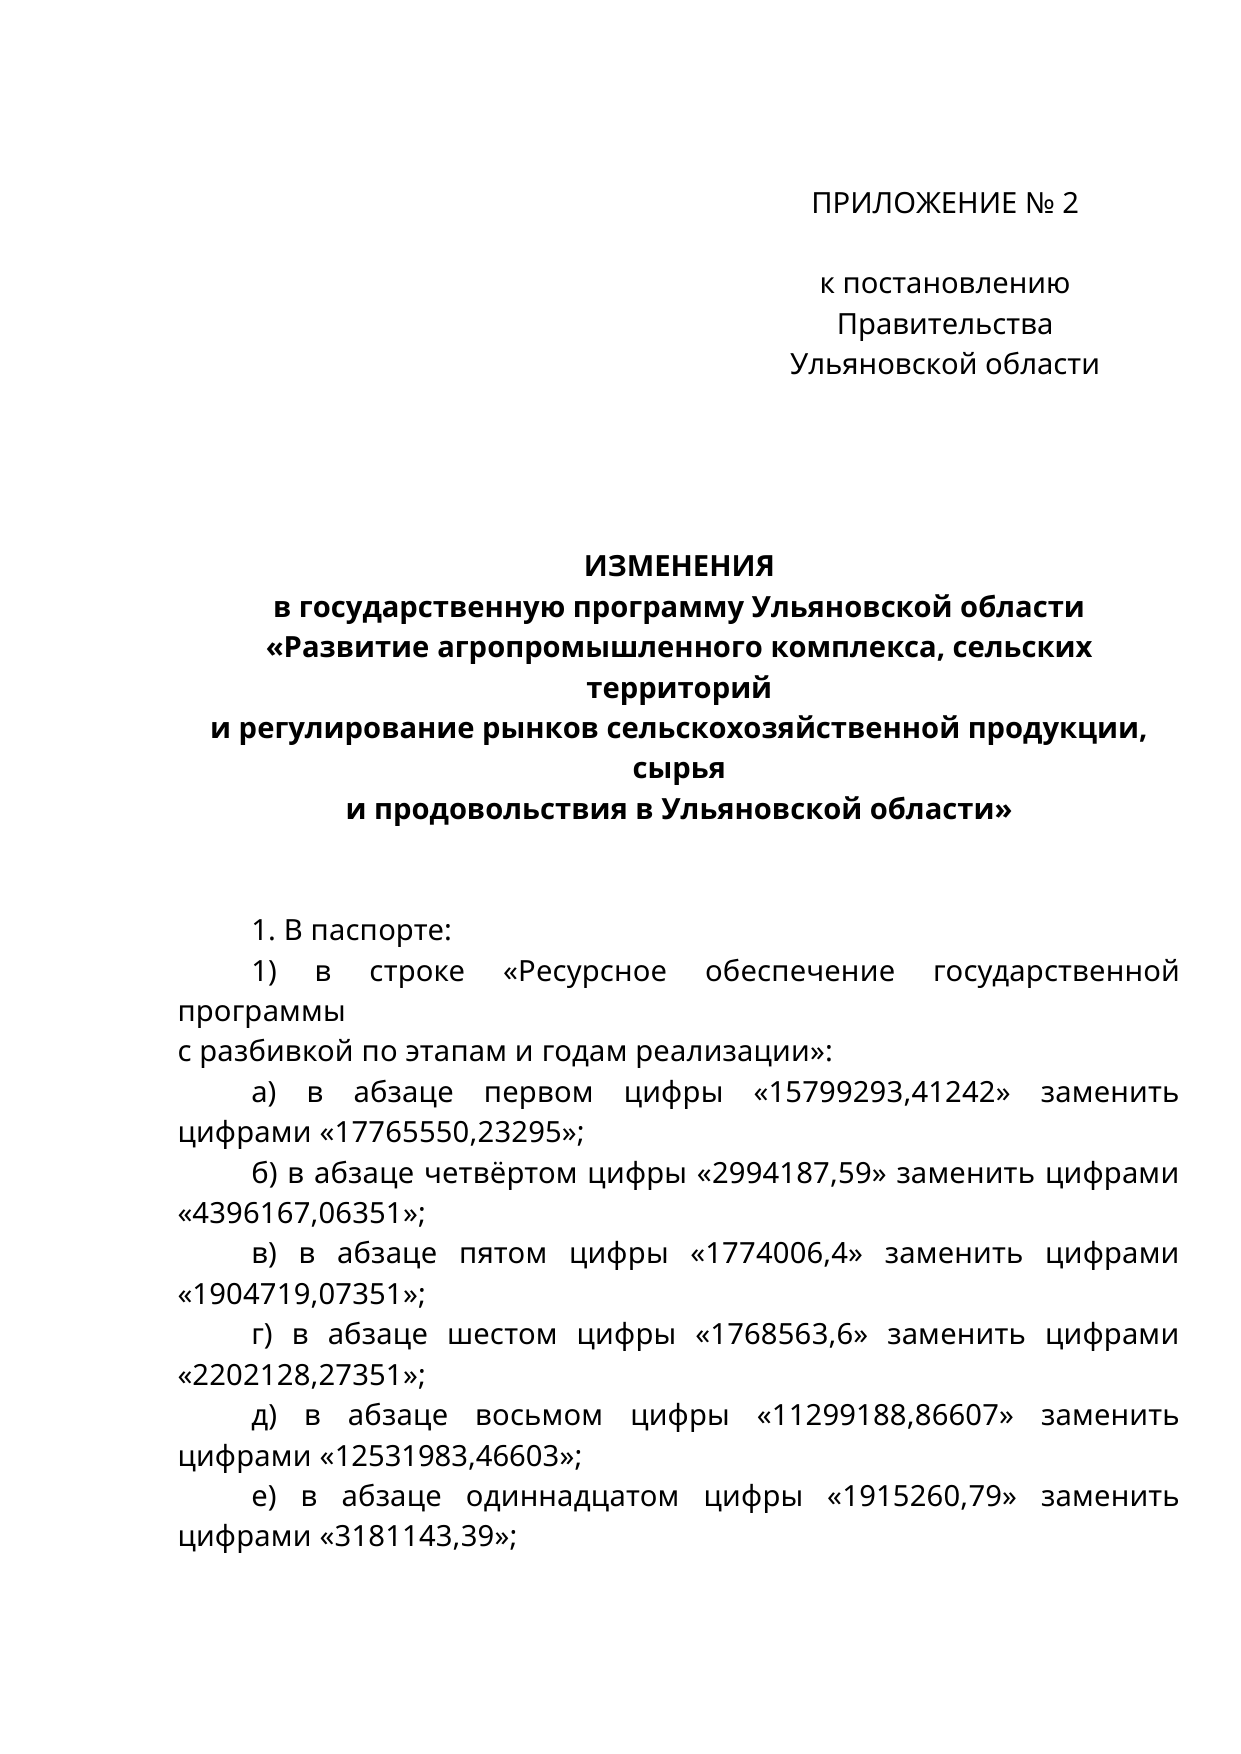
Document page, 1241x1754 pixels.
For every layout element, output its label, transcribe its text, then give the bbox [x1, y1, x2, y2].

text в) в абзаце пятом цифры «1774006,4» заменить цифрами «1904719,07351»; [177, 1233, 1181, 1313]
text ПРИЛОЖЕНИЕ № 2 [709, 182, 1181, 222]
text и регулирование рынков сельскохозяйственной продукции, сырья и продовольствия в Ульяновской области» [177, 707, 1181, 828]
text е) в абзаце одиннадцатом цифры «1915260,79» заменить цифрами «3181143,39»; [177, 1475, 1181, 1555]
text б) в абзаце четвёртом цифры «2994187,59» заменить цифрами «4396167,06351»; [177, 1152, 1181, 1232]
text 1) в строке «Ресурсное обеспечение государственной программы с разбивкой по этапам и годам реализации»: [177, 950, 1181, 1070]
text к постановлению Правительства [709, 263, 1181, 343]
text Ульяновской области [709, 344, 1181, 383]
text а) в абзаце первом цифры «15799293,41242» заменить цифрами «17765550,23295»; [177, 1071, 1181, 1151]
text 1. В паспорте: [177, 909, 1181, 949]
text в государственную программу Ульяновской области [177, 586, 1181, 626]
text г) в абзаце шестом цифры «1768563,6» заменить цифрами «2202128,27351»; [177, 1314, 1181, 1394]
text ИЗМЕНЕНИЯ [177, 546, 1181, 585]
text д) в абзаце восьмом цифры «11299188,86607» заменить цифрами «12531983,46603»; [177, 1394, 1181, 1474]
text «Развитие агропромышленного комплекса, сельских территорий [177, 627, 1181, 707]
